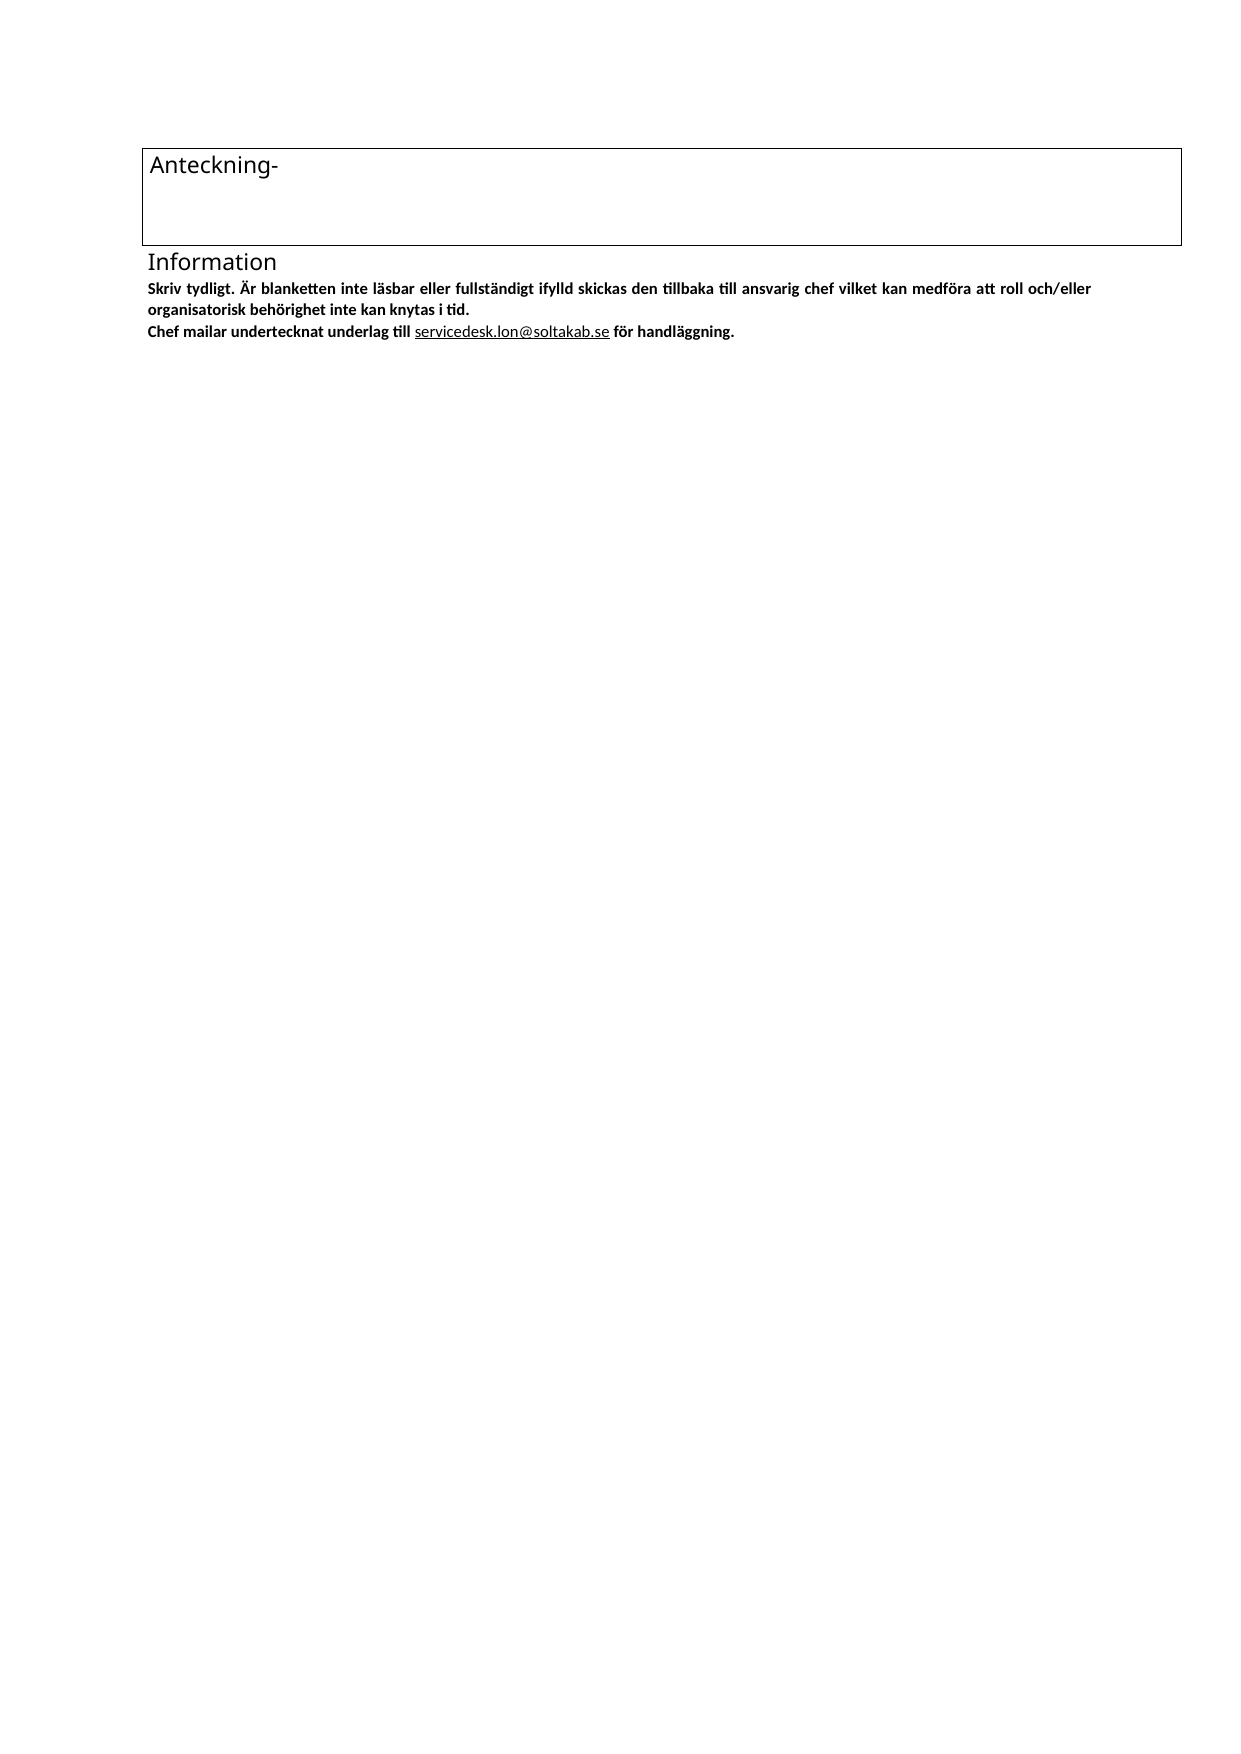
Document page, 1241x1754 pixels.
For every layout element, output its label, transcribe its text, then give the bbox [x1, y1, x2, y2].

table_cell [143, 149, 1181, 244]
text Chef mailar undertecknat underlag till servicedesk.lon@soltakab.se för handläggning. [148, 321, 1093, 341]
